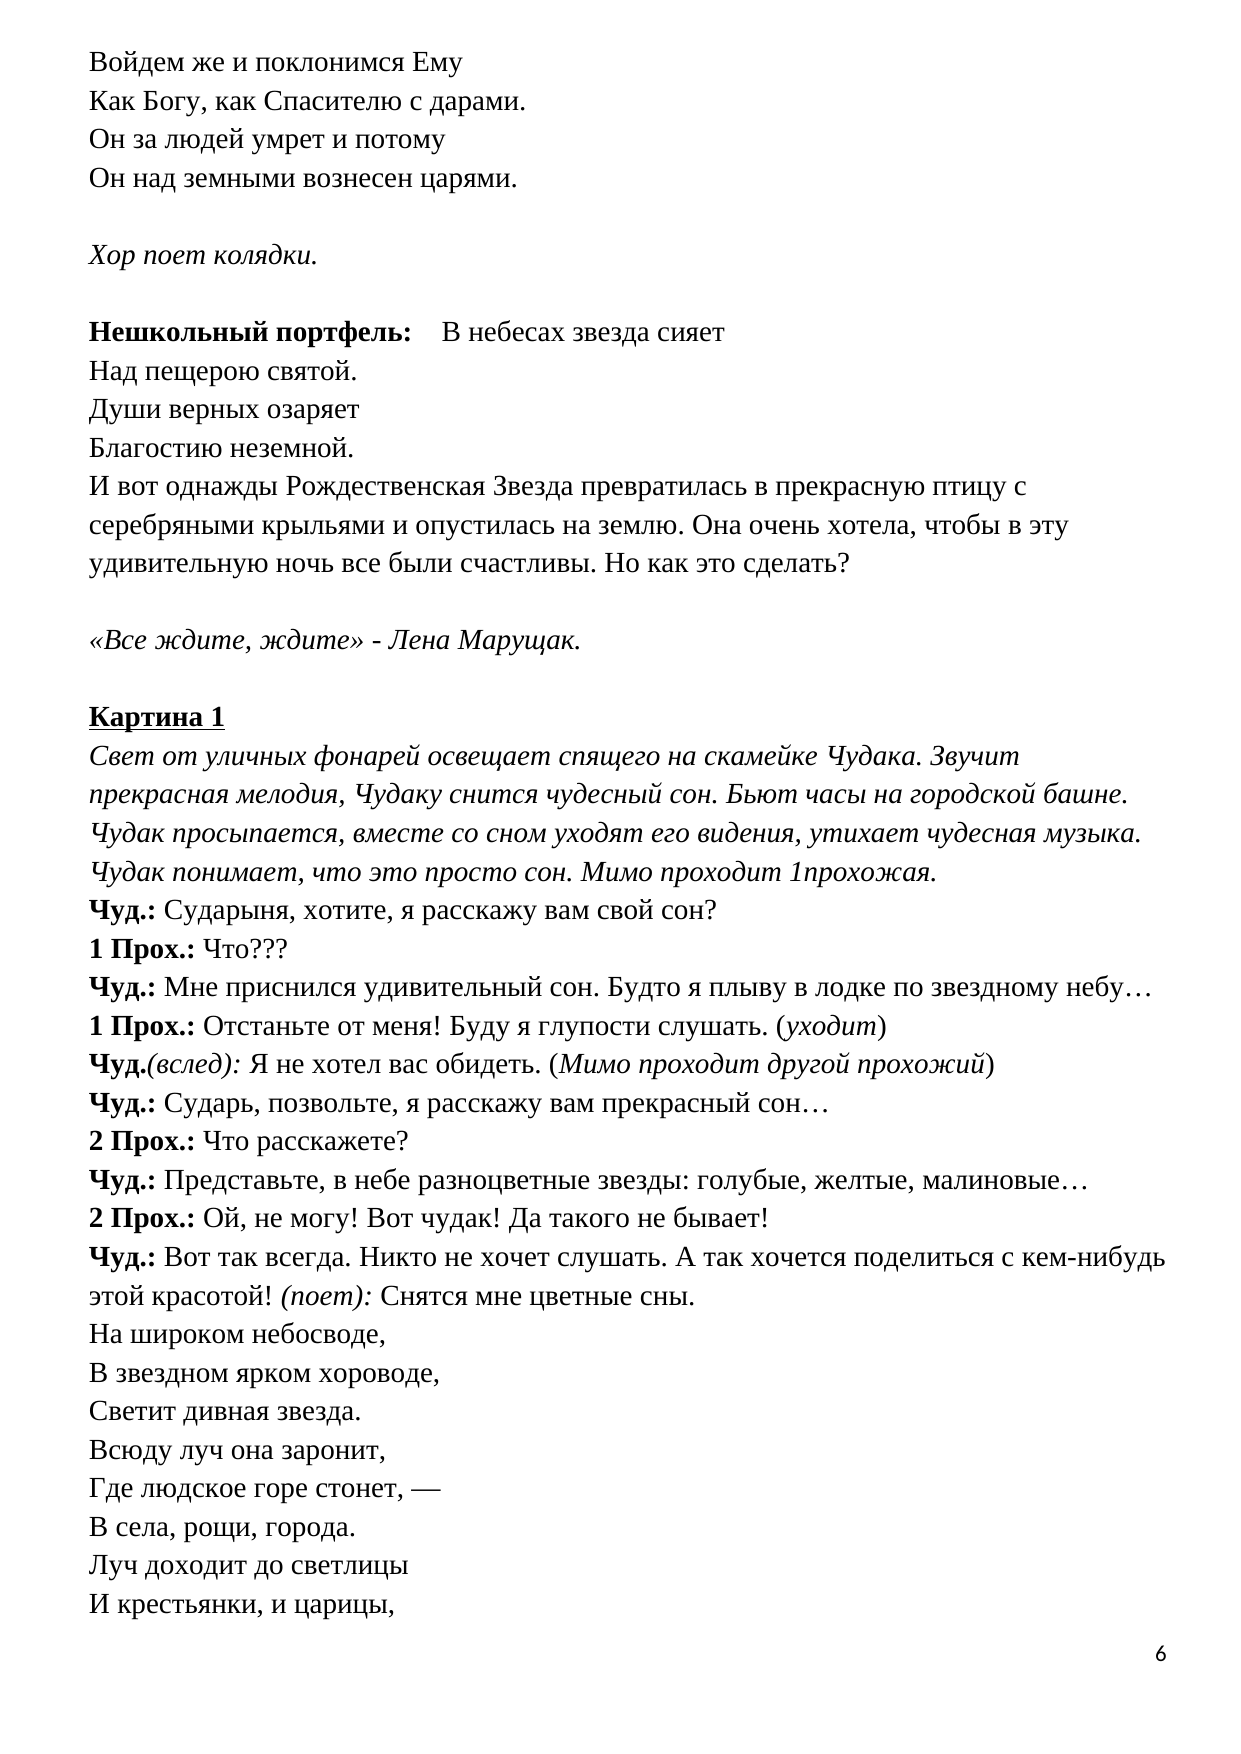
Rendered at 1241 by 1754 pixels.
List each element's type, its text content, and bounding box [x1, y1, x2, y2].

text Светит дивная звезда. [89, 1393, 1167, 1427]
text Чуд.: Сударыня, хотите, я расскажу вам свой сон? [89, 892, 1167, 926]
text Он над земными вознесен царями. [89, 160, 1167, 193]
text В звездном ярком хороводе, [89, 1355, 1167, 1388]
text Хор поет колядки. [89, 237, 1167, 271]
text Картина 1 [89, 699, 1167, 733]
text И крестьянки, и царицы, [89, 1586, 1167, 1619]
text Чуд.: Мне приснился удивительный сон. Будто я плыву в лодке по звездному небу… [89, 969, 1167, 1003]
text 1 Прох.: Отстаньте от меня! Буду я глупости слушать. (уходит) [89, 1008, 1167, 1041]
text Чуд.: Вот так всегда. Никто не хочет слушать. А так хочется поделиться с кем-нибудь этой красотой! (поет): Снятся мне цветные сны. [89, 1239, 1167, 1311]
text Души верных озаряет [89, 391, 1167, 425]
text «Все ждите, ждите» - Лена Марущак. [89, 622, 1167, 656]
text 1 Прох.: Что??? [89, 931, 1167, 964]
text Луч доходит до светлицы [89, 1547, 1167, 1581]
text Благостию неземной. [89, 430, 1167, 463]
text Он за людей умрет и потому [89, 121, 1167, 155]
text 2 Прох.: Ой, не могу! Вот чудак! Да такого не бывает! [89, 1201, 1167, 1234]
text И вот однажды Рождественская Звезда превратилась в прекрасную птицу с серебряными крыльями и опустилась на землю. Она очень хотела, чтобы в эту удивительную ночь все были счастливы. Но как это сделать? [89, 468, 1167, 579]
text Чуд.: Сударь, позвольте, я расскажу вам прекрасный сон… [89, 1085, 1167, 1118]
text Войдем же и поклонимся Ему [89, 44, 1167, 78]
text Чуд.(вслед): Я не хотел вас обидеть. (Мимо проходит другой прохожий) [89, 1046, 1167, 1080]
text Всюду луч она заронит, [89, 1432, 1167, 1465]
text Где людское горе стонет, — [89, 1470, 1167, 1504]
text Свет от уличных фонарей освещает спящего на скамейке Чудака. Звучит прекрасная мелодия, Чудаку снится чудесный сон. Бьют часы на городской башне. Чудак просыпается, вместе со сном уходят его видения, утихает чудесная музыка. Чудак понимает, что это просто сон. Мимо проходит 1прохожая. [89, 738, 1167, 887]
text На широком небосводе, [89, 1316, 1167, 1350]
text Чуд.: Представьте, в небе разноцветные звезды: голубые, желтые, малиновые… [89, 1162, 1167, 1196]
text Нешкольный портфель: В небесах звезда сияет [89, 314, 1167, 348]
text Как Богу, как Спасителю с дарами. [89, 83, 1167, 116]
text В села, рощи, города. [89, 1509, 1167, 1542]
text 2 Прох.: Что расскажете? [89, 1123, 1167, 1157]
text Над пещерою святой. [89, 353, 1167, 386]
